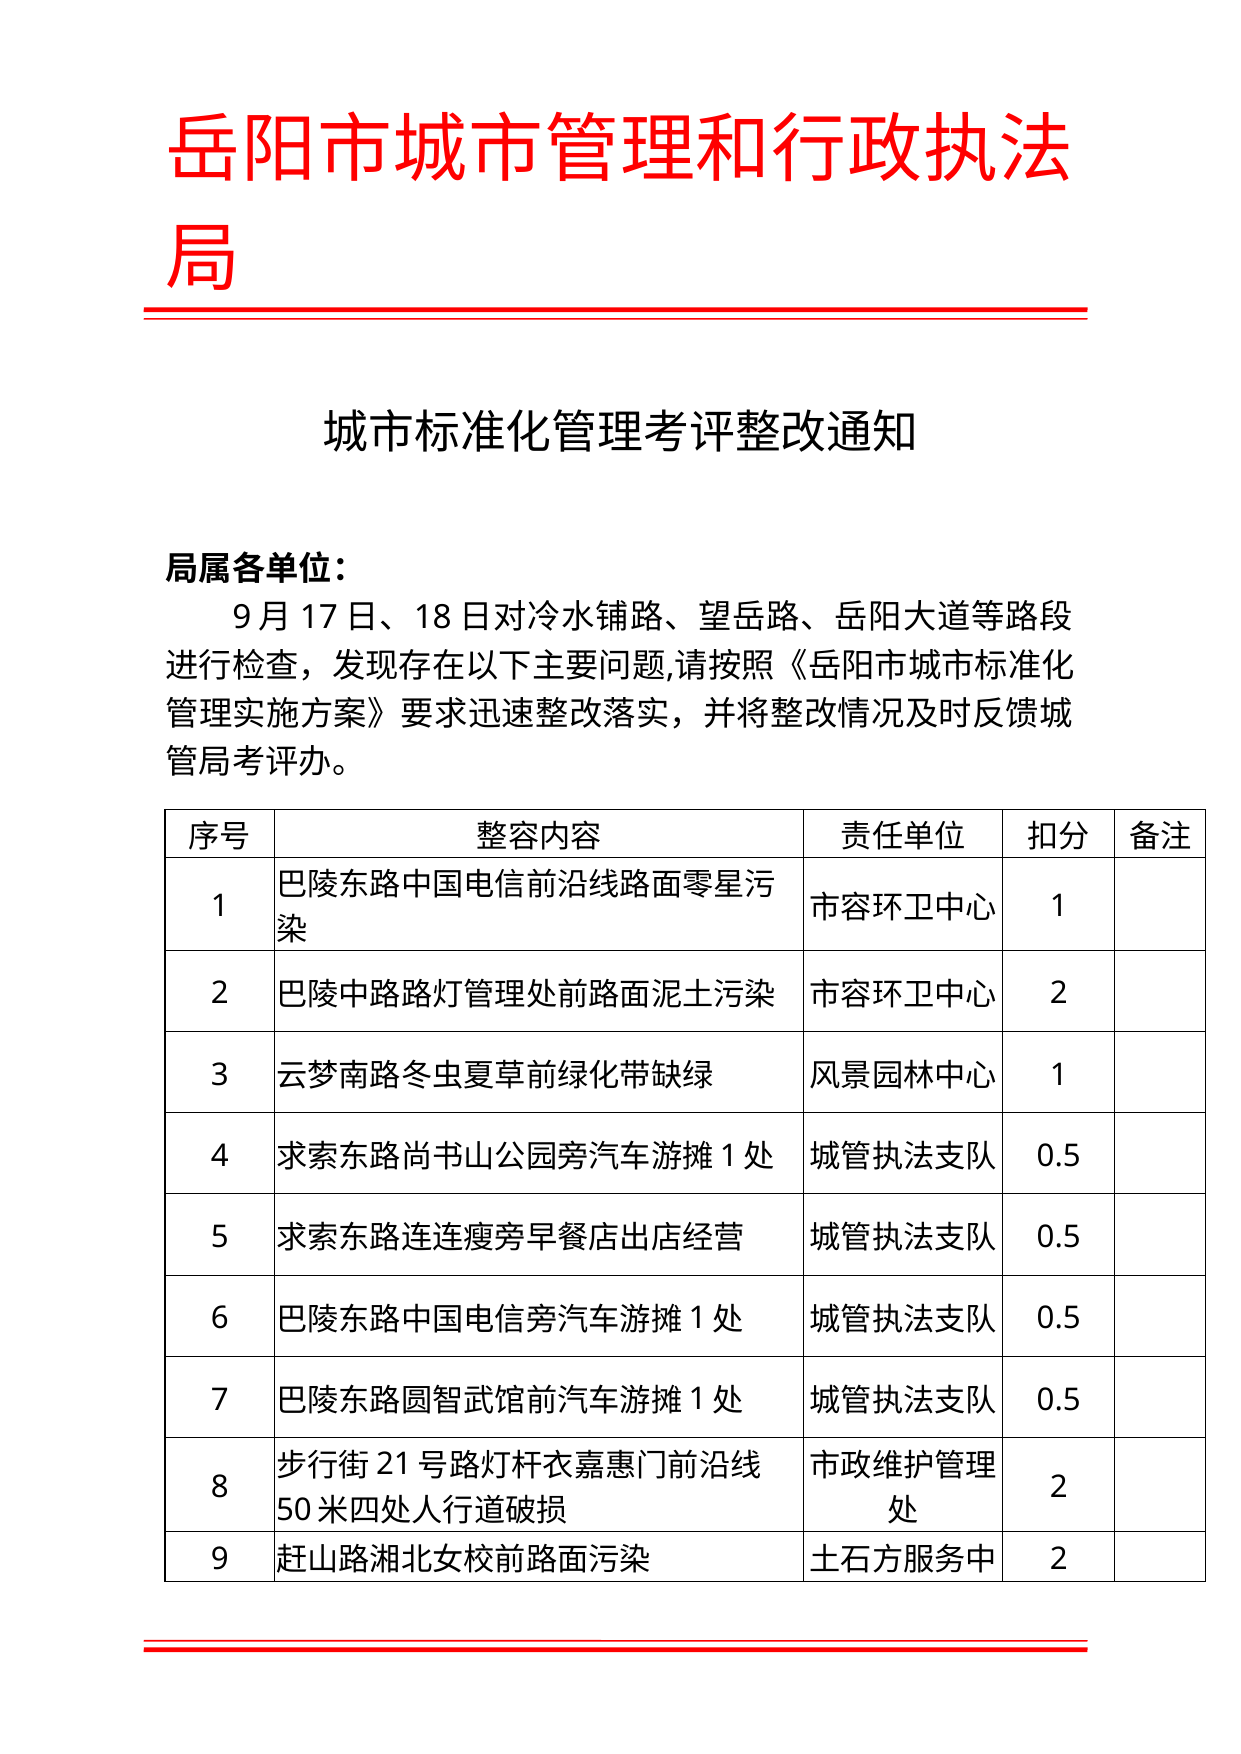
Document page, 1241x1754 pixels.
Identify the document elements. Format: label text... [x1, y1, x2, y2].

table_cell 巴陵东路中国电信前沿线路面零星污染 [275, 858, 803, 949]
table_cell 2 [1003, 1438, 1114, 1531]
table_header 序号 [166, 810, 274, 857]
table_cell 赶山路湘北女校前路面污染 [275, 1532, 803, 1581]
table_cell 0.5 [1003, 1113, 1114, 1193]
table_cell 1 [1003, 858, 1114, 949]
table_cell 7 [166, 1357, 274, 1437]
table_cell 土石方服务中心 [804, 1532, 1002, 1581]
table_cell [1115, 1357, 1205, 1437]
table_cell [1115, 1532, 1205, 1581]
table_cell 云梦南路冬虫夏草前绿化带缺绿 [275, 1032, 803, 1112]
table_cell 3 [166, 1032, 274, 1112]
table_header 整容内容 [275, 810, 803, 857]
table_cell 5 [166, 1194, 274, 1274]
table_cell 0.5 [1003, 1194, 1114, 1274]
table_cell [1115, 1438, 1205, 1531]
text 局属各单位： [165, 542, 1075, 590]
table_cell 巴陵东路圆智武馆前汽车游摊1处 [275, 1357, 803, 1437]
table_cell 巴陵中路路灯管理处前路面泥土污染 [275, 951, 803, 1031]
table_header 备注 [1115, 810, 1205, 857]
table_cell 城管执法支队 [804, 1276, 1002, 1356]
table_cell [1115, 1276, 1205, 1356]
table_cell 市容环卫中心 [804, 858, 1002, 949]
table_cell 6 [166, 1276, 274, 1356]
table_cell 4 [166, 1113, 274, 1193]
table_cell 求索东路尚书山公园旁汽车游摊1处 [275, 1113, 803, 1193]
table_cell 8 [166, 1438, 274, 1531]
table_header 责任单位 [804, 810, 1002, 857]
table_cell [1115, 1113, 1205, 1193]
table_cell 市容环卫中心 [804, 951, 1002, 1031]
table_cell 0.5 [1003, 1357, 1114, 1437]
text 9月17日、18日对冷水铺路、望岳路、岳阳大道等路段进行检查，发现存在以下主要问题,请按照《岳阳市城市标准化管理实施方案》要求迅速整改落实，并将整改情况及时反馈城管局考评办。 [165, 590, 1075, 783]
table_header 扣分 [1003, 810, 1114, 857]
table_cell 1 [166, 858, 274, 949]
table_cell 巴陵东路中国电信旁汽车游摊1处 [275, 1276, 803, 1356]
table_cell 2 [1003, 1532, 1114, 1581]
table_cell 城管执法支队 [804, 1194, 1002, 1274]
table_cell 0.5 [1003, 1276, 1114, 1356]
table_cell 城管执法支队 [804, 1357, 1002, 1437]
table_cell 步行街21号路灯杆衣嘉惠门前沿线50米四处人行道破损 [275, 1438, 803, 1531]
table_cell 9 [166, 1532, 274, 1581]
table_cell 1 [1003, 1032, 1114, 1112]
table_cell 2 [166, 951, 274, 1031]
table_cell [1115, 1194, 1205, 1274]
table_cell [1115, 1032, 1205, 1112]
table_cell 城管执法支队 [804, 1113, 1002, 1193]
table_cell 求索东路连连瘦旁早餐店出店经营 [275, 1194, 803, 1274]
text 城市标准化管理考评整改通知 [165, 379, 1075, 477]
table_cell [1115, 858, 1205, 949]
table_cell [1115, 951, 1205, 1031]
table_cell 2 [1003, 951, 1114, 1031]
table_cell 市政维护管理处 [804, 1438, 1002, 1531]
table_cell 风景园林中心 [804, 1032, 1002, 1112]
